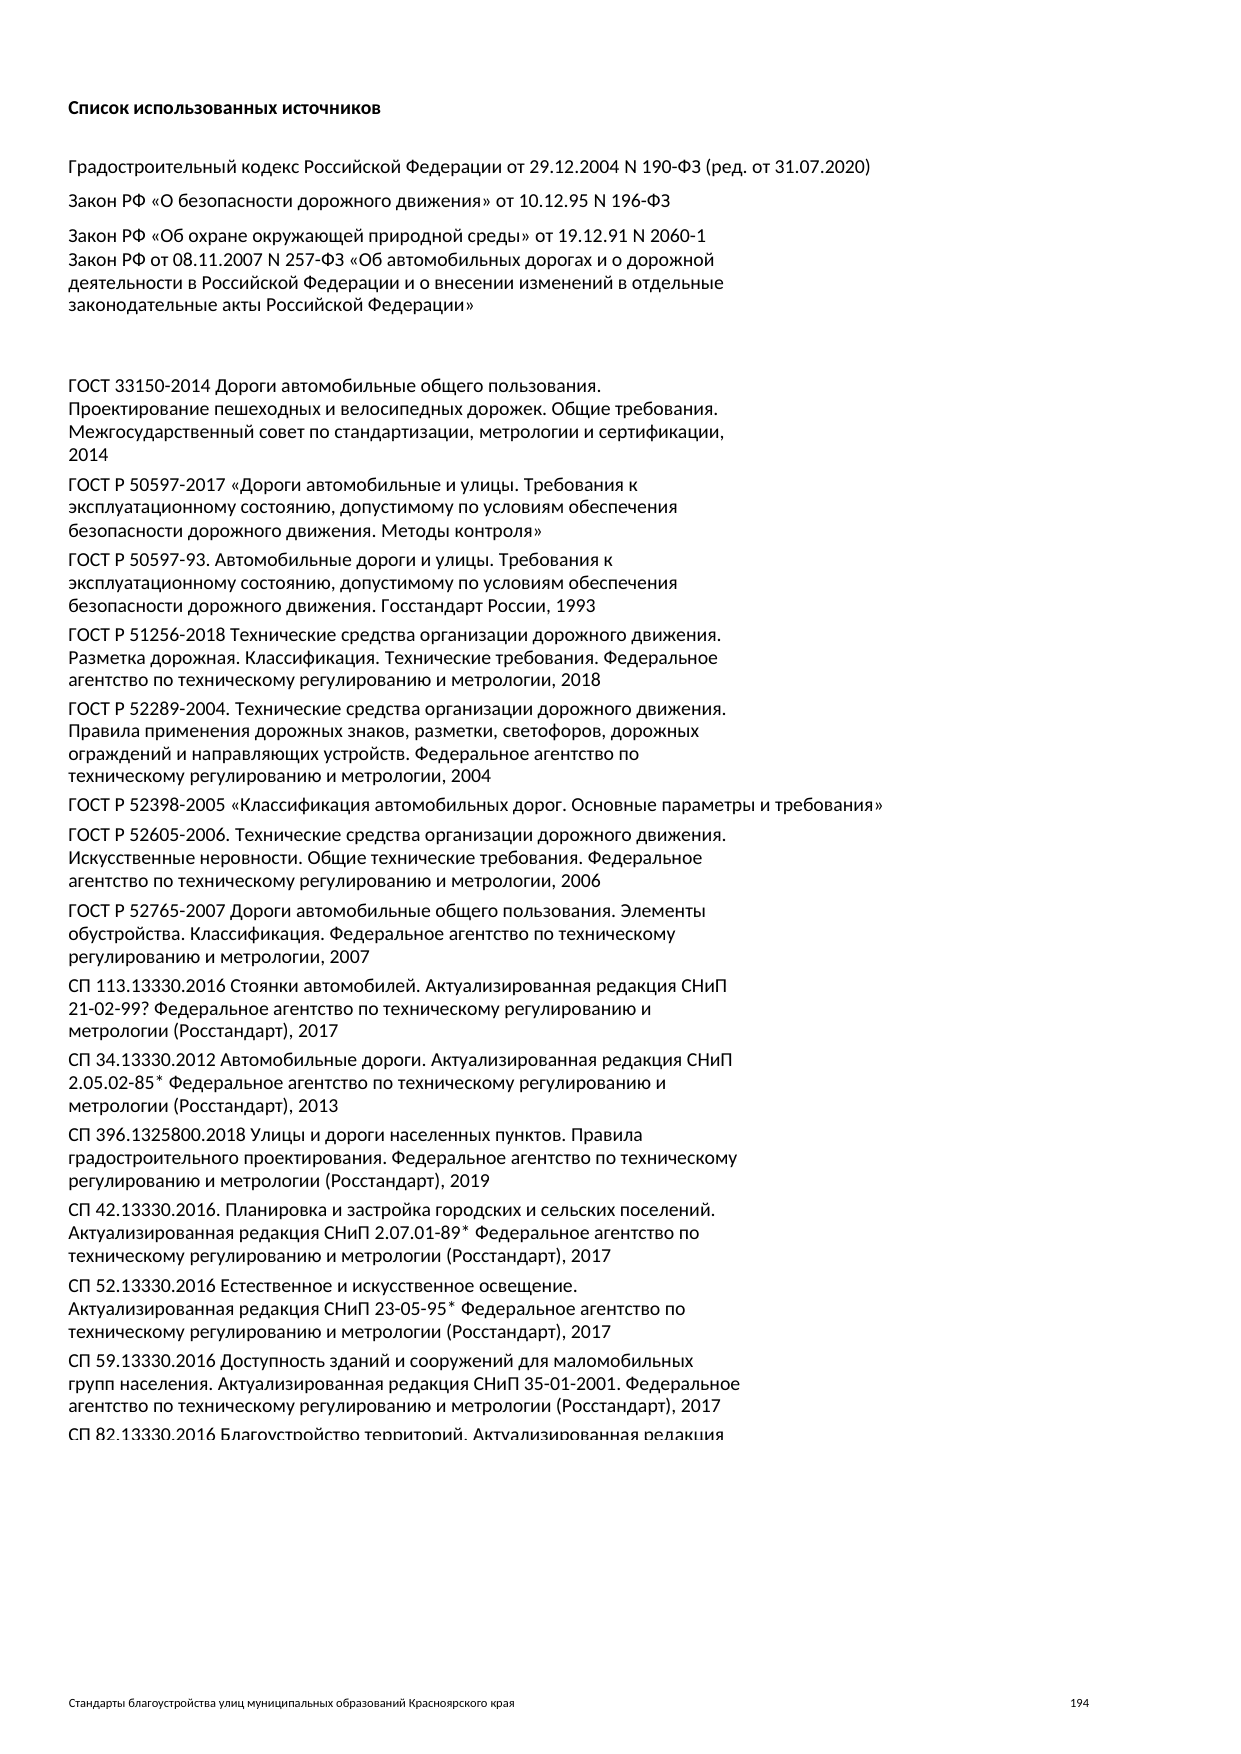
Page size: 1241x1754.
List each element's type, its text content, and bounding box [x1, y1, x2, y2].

text ГОСТ Р 50597-2017 «Дороги автомобильные и улицы. Требования к эксплуатационному состоянию, допустимому по условиям обеспечения безопасности дорожного движения. Методы контроля» [68, 473, 744, 542]
text ГОСТ Р 52605-2006. Технические средства организации дорожного движения. Искусственные неровности. Общие технические требования. Федеральное агентство по техническому регулированию и метрологии, 2006 [68, 823, 744, 892]
text Градостроительный кодекс Российской Федерации от 29.12.2004 N 190-ФЗ (ред. от 31.07.2020) [68, 146, 1096, 180]
text ГОСТ Р 52765-2007 Дороги автомобильные общего пользования. Элементы обустройства. Классификация. Федеральное агентство по техническому регулированию и метрологии, 2007 [68, 899, 744, 968]
text СП 34.13330.2012 Автомобильные дороги. Актуализированная редакция СНиП 2.05.02-85* Федеральное агентство по техническому регулированию и метрологии (Росстандарт), 2013 [68, 1048, 744, 1117]
text 194 [1070, 1697, 1089, 1710]
text СП 113.13330.2016 Стоянки автомобилей. Актуализированная редакция СНиП 21-02-99? Федеральное агентство по техническому регулированию и метрологии (Росстандарт), 2017 [68, 974, 744, 1042]
text Закон РФ «О безопасности дорожного движения» от 10.12.95 N 196-ФЗ [68, 180, 1096, 214]
text ГОСТ Р 52289-2004. Технические средства организации дорожного движения. Правила применения дорожных знаков, разметки, светофоров, дорожных ограждений и направляющих устройств. Федеральное агентство по техническому регулированию и метрологии, 2004 [68, 697, 744, 787]
text СП 82.13330.2016 Благоустройство территорий. Актуализированная редакция СНиП III-10-75. Федеральное агентство по техническому регулированию и метрологии (Росстандарт), 2017 [68, 1423, 744, 1440]
text ГОСТ Р 50597-93. Автомобильные дороги и улицы. Требования к эксплуатационному состоянию, допустимому по условиям обеспечения безопасности дорожного движения. Госстандарт России, 1993 [68, 548, 744, 617]
text Список использованных источников [68, 99, 381, 119]
text ГОСТ Р 51256-2018 Технические средства организации дорожного движения. Разметка дорожная. Классификация. Технические требования. Федеральное агентство по техническому регулированию и метрологии, 2018 [68, 624, 744, 691]
text СП 396.1325800.2018 Улицы и дороги населенных пунктов. Правила градостроительного проектирования. Федеральное агентство по техническому регулированию и метрологии (Росстандарт), 2019 [68, 1123, 744, 1192]
text Закон РФ «Об охране окружающей природной среды» от 19.12.91 N 2060-1 [68, 214, 1096, 249]
text СП 59.13330.2016 Доступность зданий и сооружений для маломобильных групп населения. Актуализированная редакция СНиП 35-01-2001. Федеральное агентство по техническому регулированию и метрологии (Росстандарт), 2017 [68, 1349, 744, 1417]
text ГОСТ 33150-2014 Дороги автомобильные общего пользования. Проектирование пешеходных и велосипедных дорожек. Общие требования. Межгосударственный совет по стандартизации, метрологии и сертификации, 2014 [68, 374, 744, 466]
text ГОСТ Р 52398-2005 «Классификация автомобильных дорог. Основные параметры и требования» [68, 796, 1096, 816]
text Закон РФ от 08.11.2007 N 257-ФЗ «Об автомобильных дорогах и о дорожной деятельности в Российской Федерации и о внесении изменений в отдельные законодательные акты Российской Федерации» [68, 249, 744, 316]
text СП 42.13330.2016. Планировка и застройка городских и сельских поселений. Актуализированная редакция СНиП 2.07.01-89* Федеральное агентство по техническому регулированию и метрологии (Росстандарт), 2017 [68, 1198, 744, 1267]
text СП 52.13330.2016 Естественное и искусственное освещение. Актуализированная редакция СНиП 23-05-95* Федеральное агентство по техническому регулированию и метрологии (Росстандарт), 2017 [68, 1274, 744, 1343]
text Стандарты благоустройства улиц муниципальных образований Красноярского края [68, 1697, 515, 1710]
